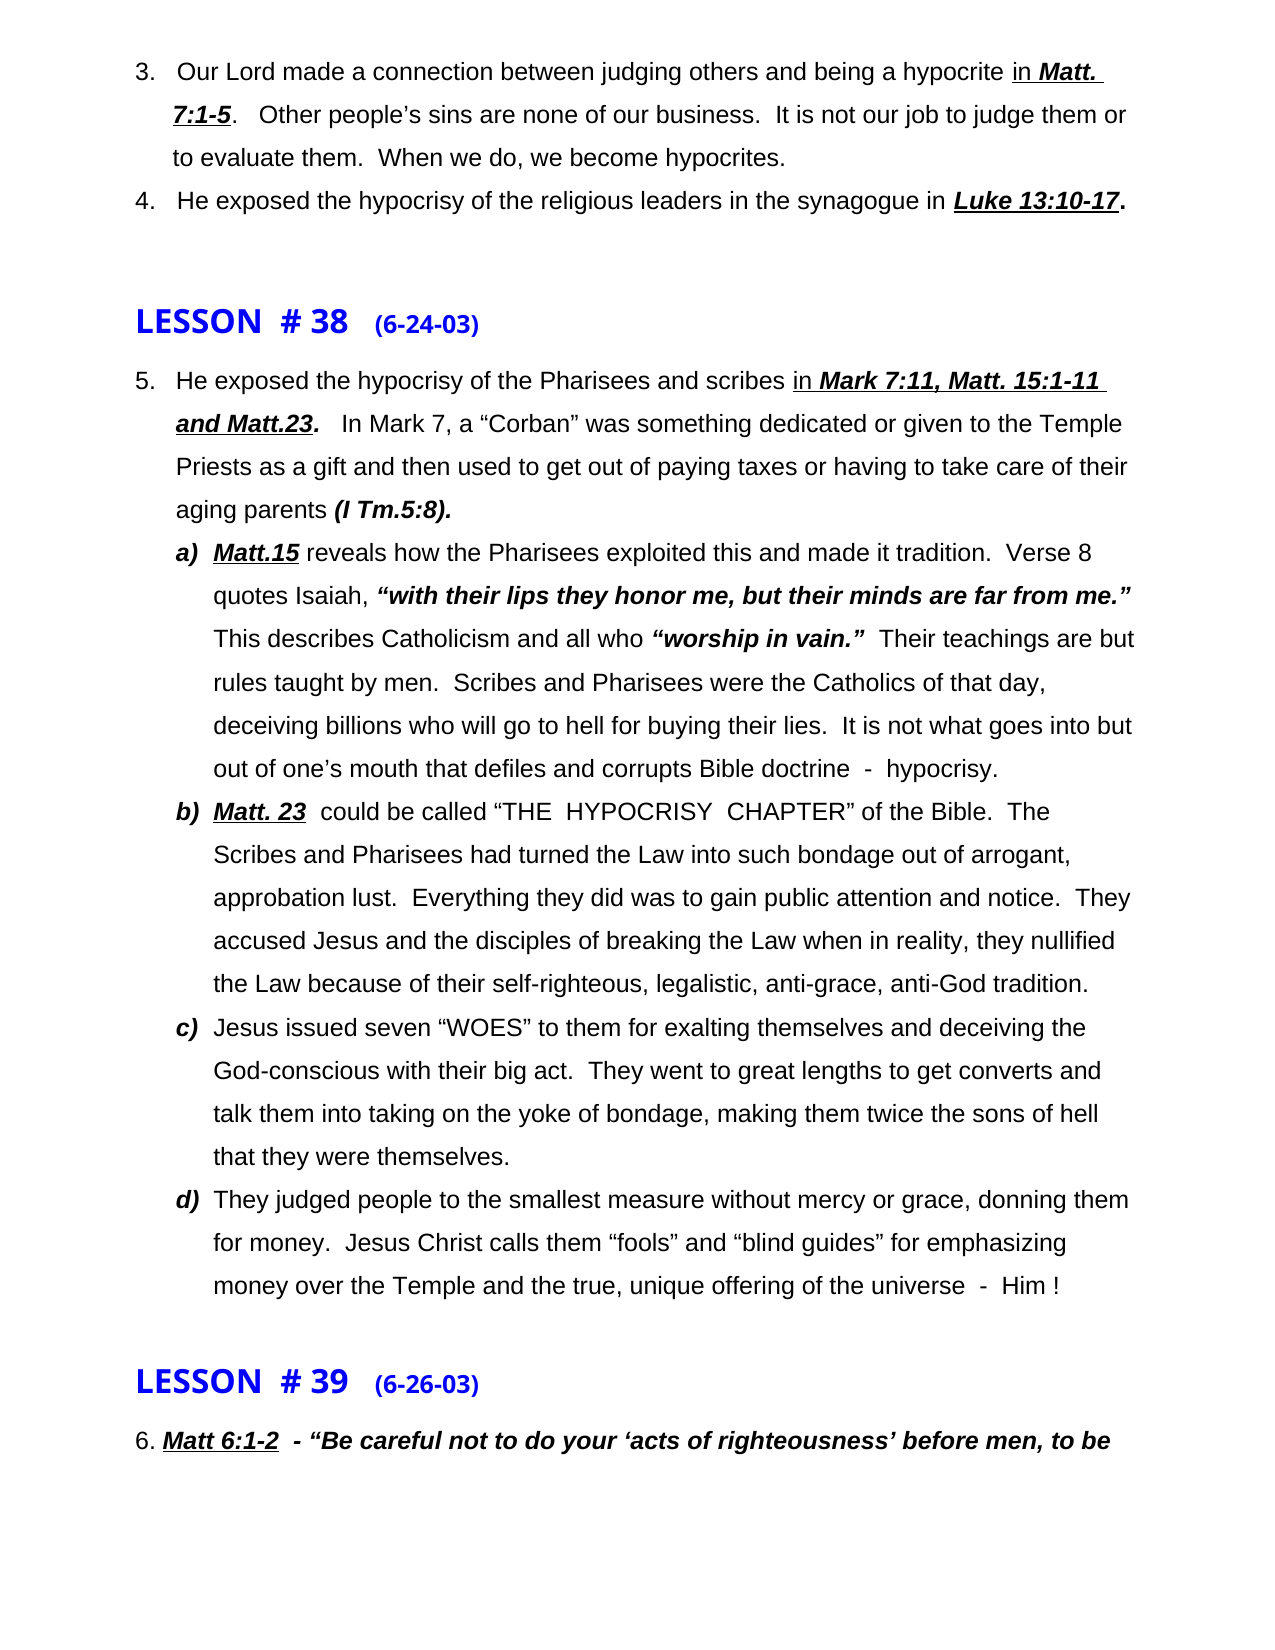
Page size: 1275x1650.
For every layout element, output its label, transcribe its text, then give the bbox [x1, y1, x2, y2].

text 4. He exposed the hypocrisy of the religious leaders in the synagogue in Luke 13:10-17. [135, 186, 1140, 215]
text 6. Matt 6:1-2 - “Be careful not to do your ‘acts of righteousness’ before men, to be [135, 1426, 1140, 1454]
title 3. Our Lord made a connection between judging others and being a hypocrite in Matt. 7:1-5. Other people’s sins are none of our business. It is not our job to judge them or to evaluate them. When we do, we become hypocrites. [135, 57, 1140, 172]
list He exposed the hypocrisy of the Pharisees and scribes in Mark 7:11, Matt. 15:1-11 and Matt.23. In Mark 7, a “Corban” was something dedicated or given to the Temple Priests as a gift and then used to get out of paying taxes or having to take care of their aging parents (I Tm.5:8). [135, 366, 1140, 524]
text LESSON # 38 (6-24-03) [135, 298, 1140, 343]
text LESSON # 39 (6-26-03) [135, 1358, 1140, 1403]
list They judged people to the smallest measure without mercy or grace, donning them for money. Jesus Christ calls them “fools” and “blind guides” for emphasizing money over the Temple and the true, unique offering of the universe - Him ! [176, 1185, 1140, 1300]
list Matt.15 reveals how the Pharisees exploited this and made it tradition. Verse 8 quotes Isaiah, “with their lips they honor me, but their minds are far from me.” This describes Catholicism and all who “worship in vain.” Their teachings are but rules taught by men. Scribes and Pharisees were the Catholics of that day, deceiving billions who will go to hell for buying their lies. It is not what goes into but out of one’s mouth that defiles and corrupts Bible doctrine - hypocrisy. [176, 538, 1140, 783]
list Jesus issued seven “WOES” to them for exalting themselves and deceiving the God-conscious with their big act. They went to great lengths to get converts and talk them into taking on the yoke of bondage, making them twice the sons of hell that they were themselves. [176, 1013, 1140, 1171]
list Matt. 23 could be called “THE HYPOCRISY CHAPTER” of the Bible. The Scribes and Pharisees had turned the Law into such bondage out of arrogant, approbation lust. Everything they did was to gain public attention and notice. They accused Jesus and the disciples of breaking the Law when in reality, they nullified the Law because of their self-righteous, legalistic, anti-grace, anti-God tradition. [176, 797, 1140, 998]
